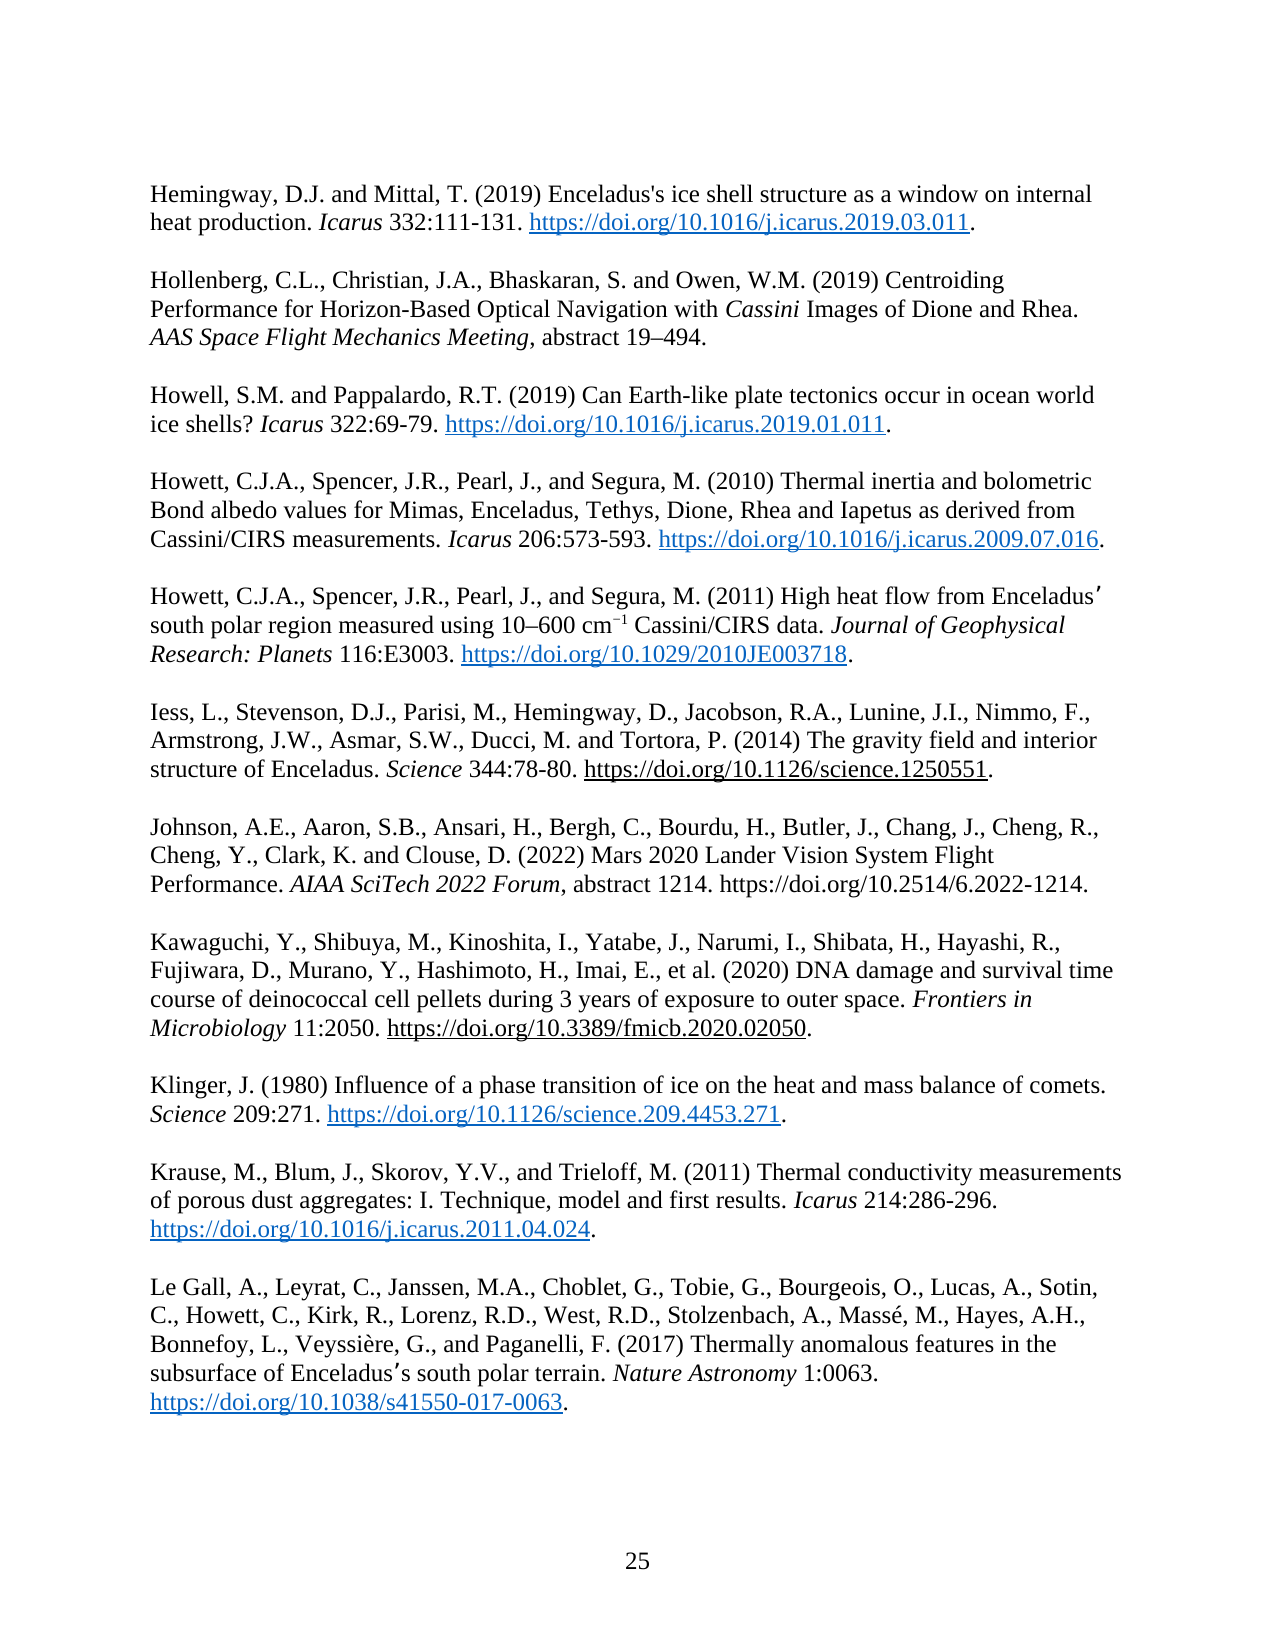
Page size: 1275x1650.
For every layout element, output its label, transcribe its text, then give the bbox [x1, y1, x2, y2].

text Kawaguchi, Y., Shibuya, M., Kinoshita, I., Yatabe, J., Narumi, I., Shibata, H., Hayashi, R., Fujiwara, D., Murano, Y., Hashimoto, H., Imai, E., et al. (2020) DNA damage and survival time course of deinococcal cell pellets during 3 years of exposure to outer space. Frontiers in Microbiology 11:2050. https://doi.org/10.3389/fmicb.2020.02050. [150, 927, 1125, 1042]
text Klinger, J. (1980) Influence of a phase transition of ice on the heat and mass balance of comets. Science 209:271. https://doi.org/10.1126/science.209.4453.271. [150, 1071, 1125, 1128]
text Hollenberg, C.L., Christian, J.A., Bhaskaran, S. and Owen, W.M. (2019) Centroiding Performance for Horizon-Based Optical Navigation with Cassini Images of Dione and Rhea. AAS Space Flight Mechanics Meeting, abstract 19–494. [150, 265, 1125, 351]
text Hemingway, D.J. and Mittal, T. (2019) Enceladus's ice shell structure as a window on internal heat production. Icarus 332:111-131. https://doi.org/10.1016/j.icarus.2019.03.011. [150, 179, 1125, 236]
text Howett, C.J.A., Spencer, J.R., Pearl, J., and Segura, M. (2011) High heat flow from Enceladus’ south polar region measured using 10–600 cm−1 Cassini/CIRS data. Journal of Geophysical Research: Planets 116:E3003. https://doi.org/10.1029/2010JE003718. [150, 581, 1125, 668]
text Johnson, A.E., Aaron, S.B., Ansari, H., Bergh, C., Bourdu, H., Butler, J., Chang, J., Cheng, R., Cheng, Y., Clark, K. and Clouse, D. (2022) Mars 2020 Lander Vision System Flight Performance. AIAA SciTech 2022 Forum, abstract 1214. https://doi.org/10.2514/6.2022-1214. [150, 812, 1125, 898]
text Le Gall, A., Leyrat, C., Janssen, M.A., Choblet, G., Tobie, G., Bourgeois, O., Lucas, A., Sotin, C., Howett, C., Kirk, R., Lorenz, R.D., West, R.D., Stolzenbach, A., Massé, M., Hayes, A.H., Bonnefoy, L., Veyssière, G., and Paganelli, F. (2017) Thermally anomalous features in the subsurface of Enceladus’s south polar terrain. Nature Astronomy 1:0063. https://doi.org/10.1038/s41550-017-0063. [150, 1272, 1125, 1416]
text Howell, S.M. and Pappalardo, R.T. (2019) Can Earth-like plate tectonics occur in ocean world ice shells? Icarus 322:69-79. https://doi.org/10.1016/j.icarus.2019.01.011. [150, 380, 1125, 437]
text Howett, C.J.A., Spencer, J.R., Pearl, J., and Segura, M. (2010) Thermal inertia and bolometric Bond albedo values for Mimas, Enceladus, Tethys, Dione, Rhea and Iapetus as derived from Cassini/CIRS measurements. Icarus 206:573-593. https://doi.org/10.1016/j.icarus.2009.07.016. [150, 466, 1125, 552]
text Krause, M., Blum, J., Skorov, Y.V., and Trieloff, M. (2011) Thermal conductivity measurements of porous dust aggregates: I. Technique, model and first results. Icarus 214:286-296. https://doi.org/10.1016/j.icarus.2011.04.024. [150, 1157, 1125, 1243]
text Iess, L., Stevenson, D.J., Parisi, M., Hemingway, D., Jacobson, R.A., Lunine, J.I., Nimmo, F., Armstrong, J.W., Asmar, S.W., Ducci, M. and Tortora, P. (2014) The gravity field and interior structure of Enceladus. Science 344:78-80. https://doi.org/10.1126/science.1250551. [150, 697, 1125, 783]
